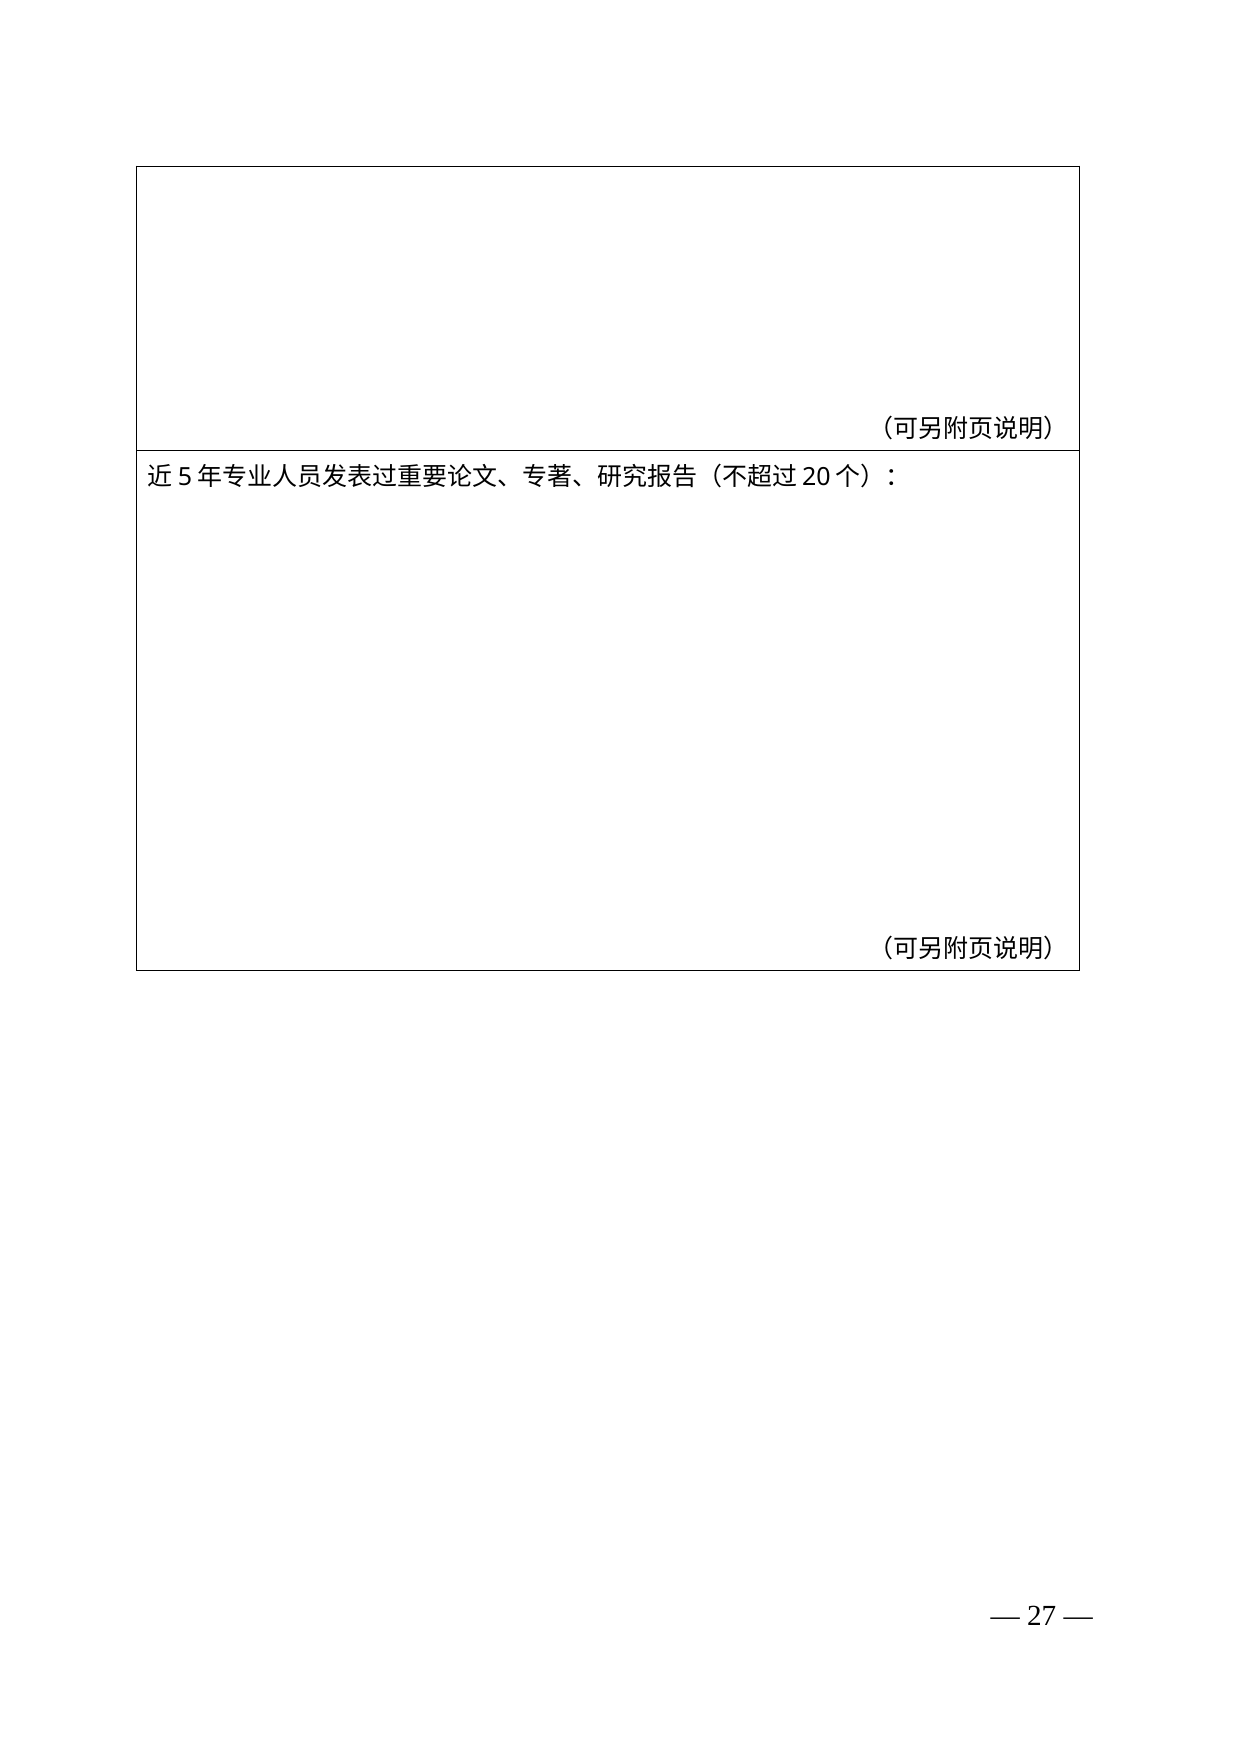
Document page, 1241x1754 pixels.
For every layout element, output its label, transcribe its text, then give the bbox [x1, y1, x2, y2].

table_cell （可另附页说明） [137, 167, 1079, 497]
table_cell 近5年专业人员发表过重要论文、专著、研究报告（不超过20个）： （可另附页说明） [137, 498, 1079, 1017]
